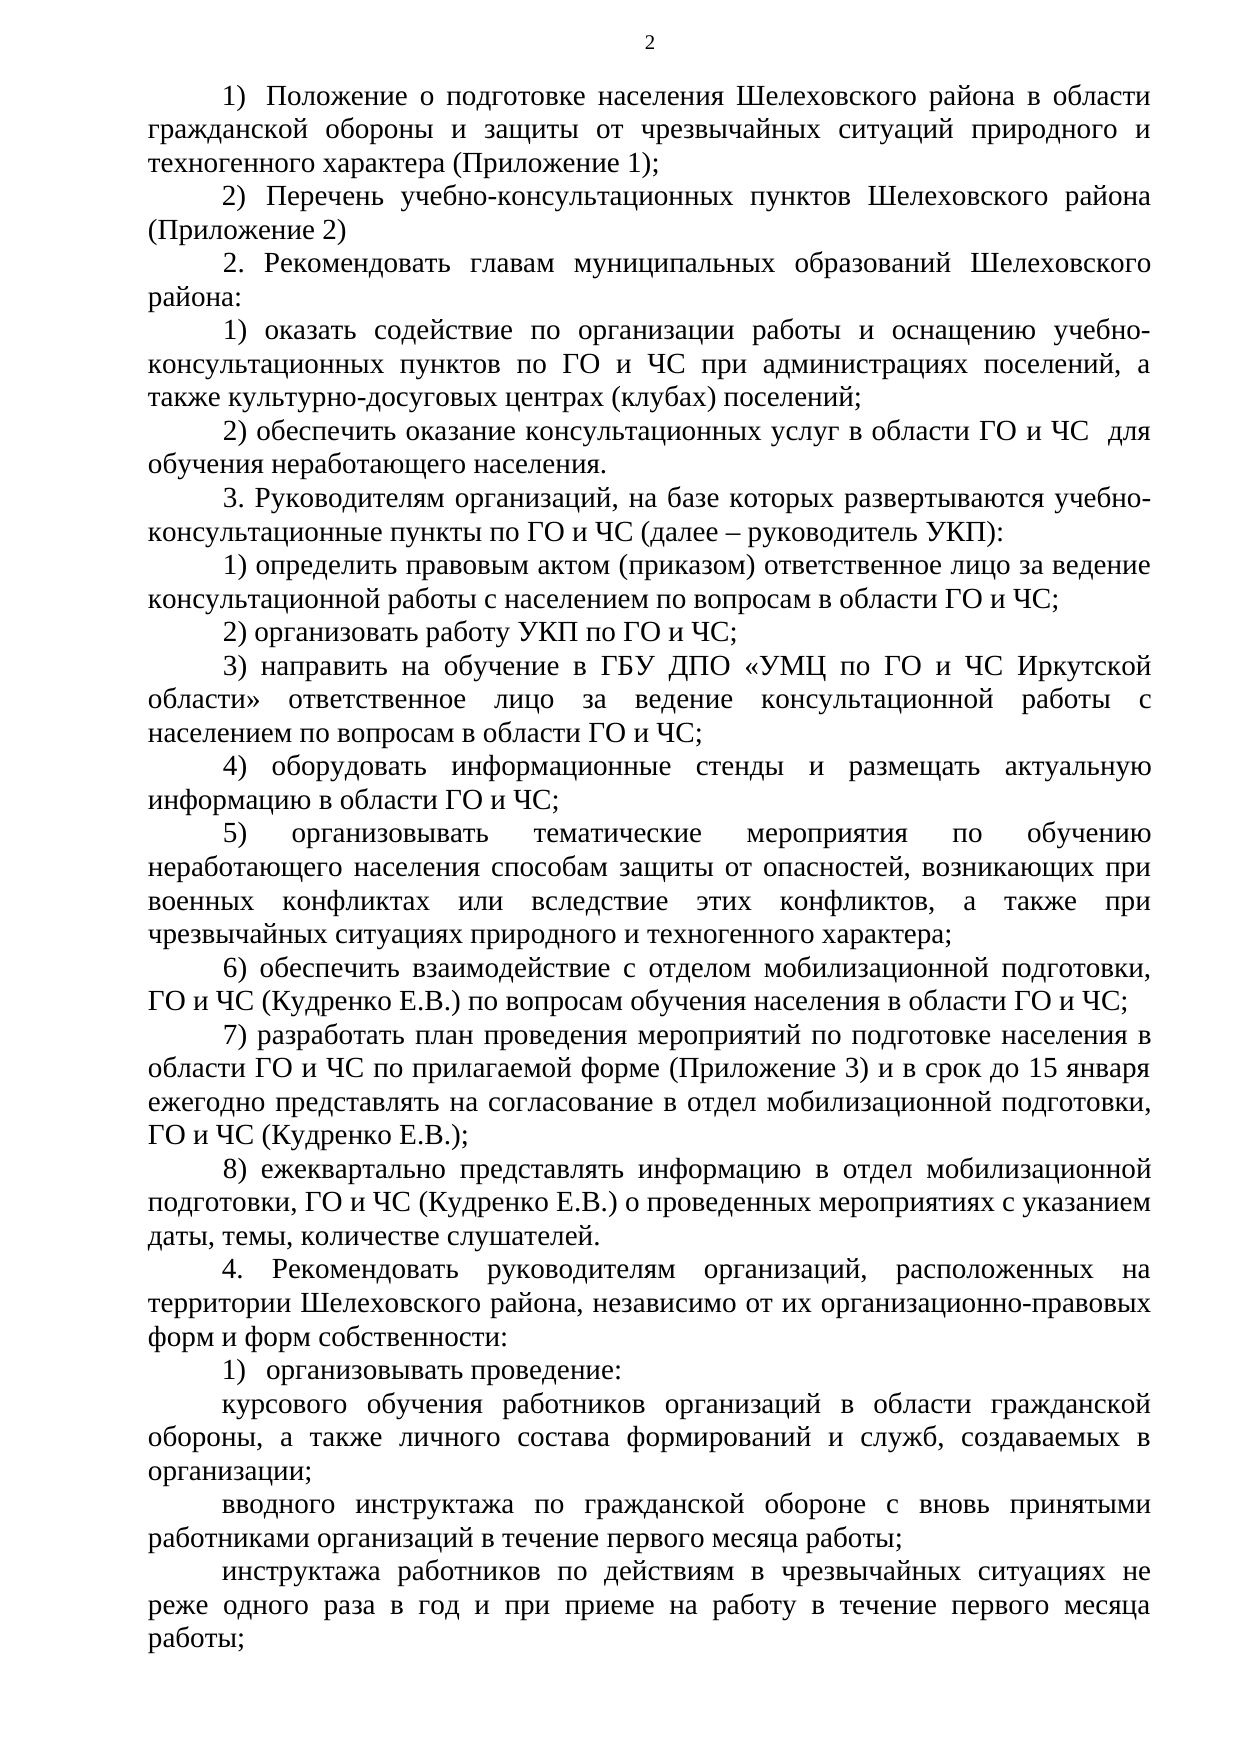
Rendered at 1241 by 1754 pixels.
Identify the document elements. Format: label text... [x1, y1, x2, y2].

text 5) организовывать тематические мероприятия по обучению неработающего населения способам защиты от опасностей, возникающих при военных конфликтах или вследствие этих конфликтов, а также при чрезвычайных ситуациях природного и техногенного характера; [148, 816, 1152, 950]
text вводного инструктажа по гражданской обороне с вновь принятыми работниками организаций в течение первого месяца работы; [148, 1486, 1152, 1553]
text 1) определить правовым актом (приказом) ответственное лицо за ведение консультационной работы с населением по вопросам в области ГО и ЧС; [148, 547, 1152, 614]
text 4. Рекомендовать руководителям организаций, расположенных на территории Шелеховского района, независимо от их организационно-правовых форм и форм собственности: [148, 1252, 1152, 1352]
text 7) разработать план проведения мероприятий по подготовке населения в области ГО и ЧС по прилагаемой форме (Приложение 3) и в срок до 15 января ежегодно представлять на согласование в отдел мобилизационной подготовки, ГО и ЧС (Кудренко Е.В.); [148, 1017, 1152, 1151]
list Перечень учебно-консультационных пунктов Шелеховского района (Приложение 2) [148, 178, 1152, 245]
text 2) организовать работу УКП по ГО и ЧС; [148, 614, 1152, 648]
text 6) обеспечить взаимодействие с отделом мобилизационной подготовки, ГО и ЧС (Кудренко Е.В.) по вопросам обучения населения в области ГО и ЧС; [148, 950, 1152, 1017]
text 1) оказать содействие по организации работы и оснащению учебно-консультационных пунктов по ГО и ЧС при администрациях поселений, а также культурно-досуговых центрах (клубах) поселений; [148, 312, 1152, 413]
text 2. Рекомендовать главам муниципальных образований Шелеховского района: [148, 245, 1152, 312]
list Положение о подготовке населения Шелеховского района в области гражданской обороны и защиты от чрезвычайных ситуаций природного и техногенного характера (Приложение 1); [148, 78, 1152, 178]
text курсового обучения работников организаций в области гражданской обороны, а также личного состава формирований и служб, создаваемых в организации; [148, 1386, 1152, 1486]
text 3) направить на обучение в ГБУ ДПО «УМЦ по ГО и ЧС Иркутской области» ответственное лицо за ведение консультационной работы с населением по вопросам в области ГО и ЧС; [148, 648, 1152, 748]
text инструктажа работников по действиям в чрезвычайных ситуациях не реже одного раза в год и при приеме на работу в течение первого месяца работы; [148, 1553, 1152, 1654]
text 3. Руководителям организаций, на базе которых развертываются учебно-консультационные пункты по ГО и ЧС (далее – руководитель УКП): [148, 480, 1152, 547]
text 4) оборудовать информационные стенды и размещать актуальную информацию в области ГО и ЧС; [148, 748, 1152, 816]
text 8) ежеквартально представлять информацию в отдел мобилизационной подготовки, ГО и ЧС (Кудренко Е.В.) о проведенных мероприятиях с указанием даты, темы, количестве слушателей. [148, 1151, 1152, 1252]
text 2) обеспечить оказание консультационных услуг в области ГО и ЧС для обучения неработающего населения. [148, 413, 1152, 480]
list организовывать проведение: [148, 1352, 1152, 1386]
